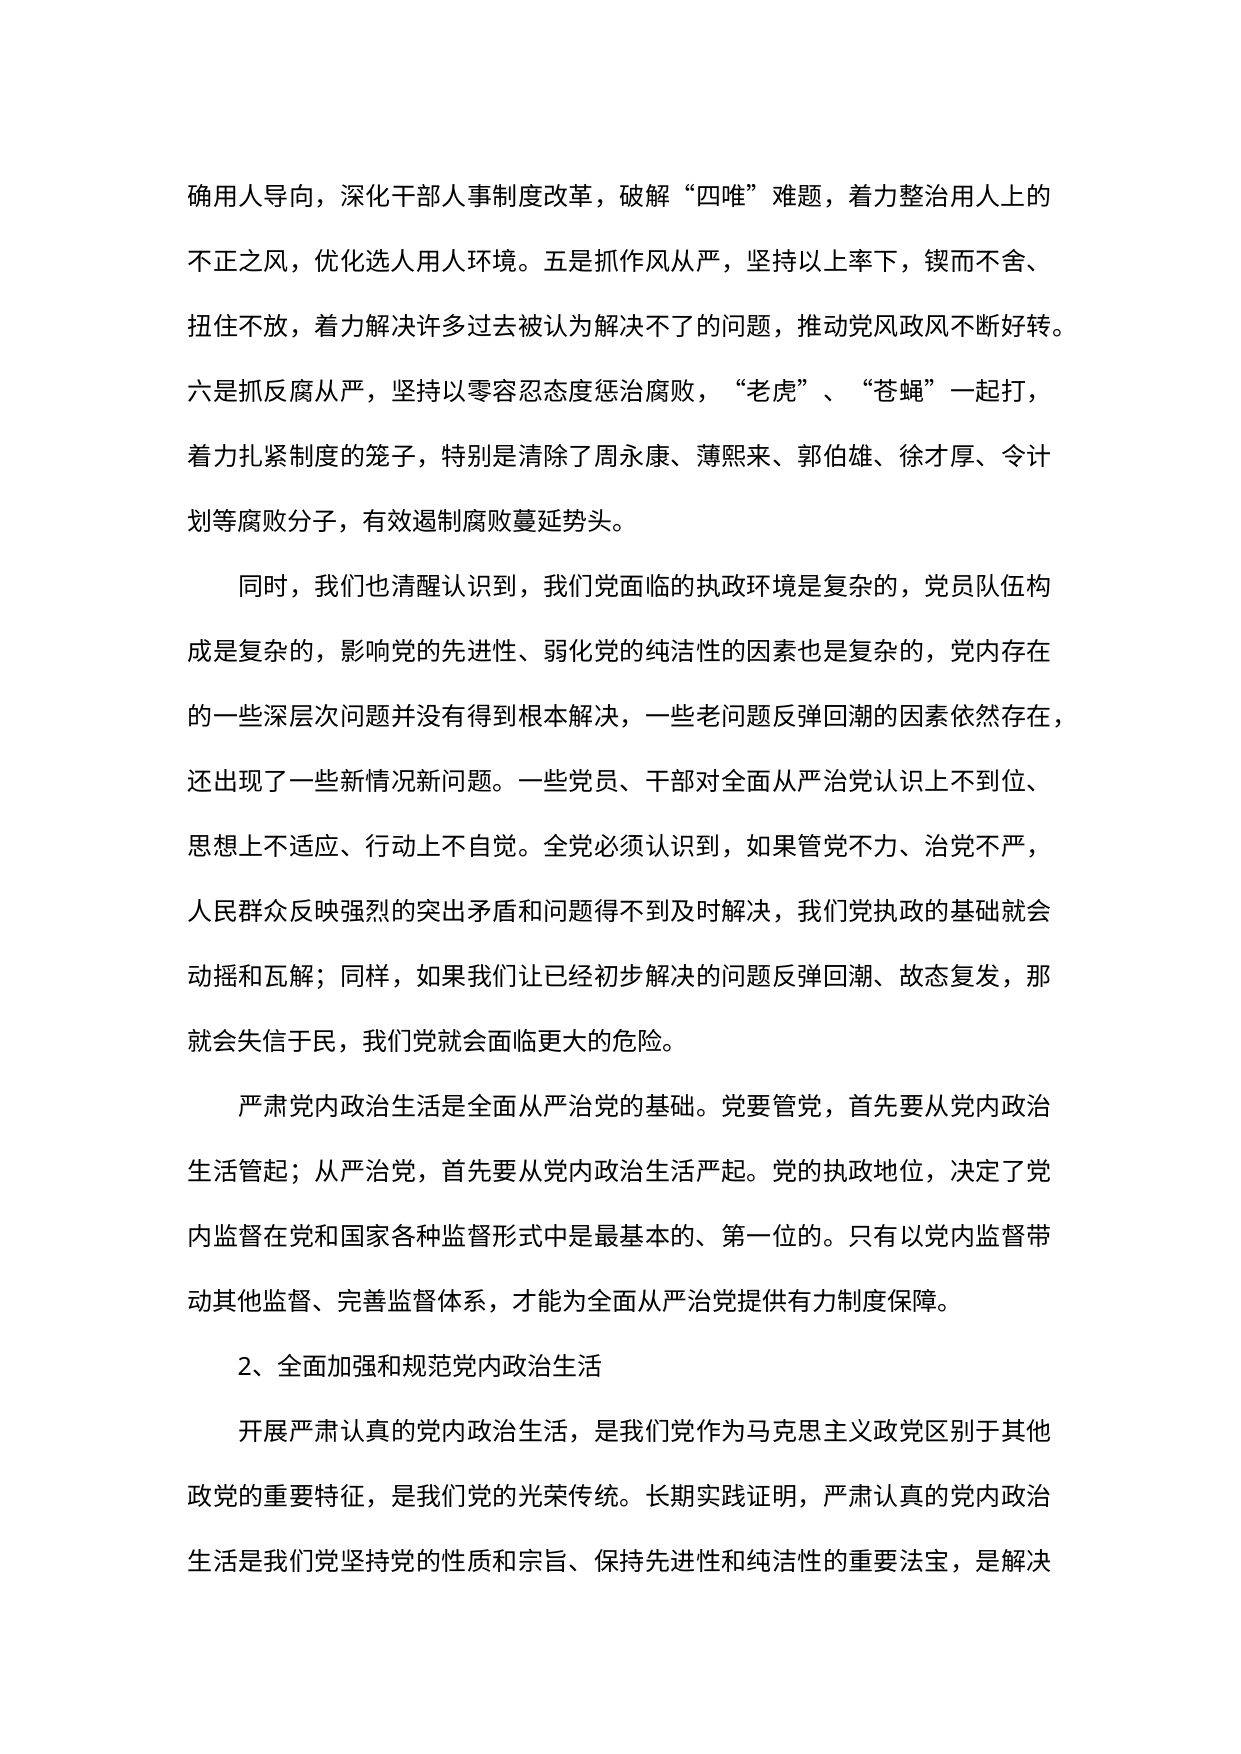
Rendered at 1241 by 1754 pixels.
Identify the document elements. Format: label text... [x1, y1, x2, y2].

text 严肃党内政治生活是全面从严治党的基础。党要管党，首先要从党内政治生活管起；从严治党，首先要从党内政治生活严起。党的执政地位，决定了党内监督在党和国家各种监督形式中是最基本的、第一位的。只有以党内监督带动其他监督、完善监督体系，才能为全面从严治党提供有力制度保障。 [187, 1072, 1053, 1332]
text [187, 162, 1053, 552]
text 同时，我们也清醒认识到，我们党面临的执政环境是复杂的，党员队伍构成是复杂的，影响党的先进性、弱化党的纯洁性的因素也是复杂的，党内存在的一些深层次问题并没有得到根本解决，一些老问题反弹回潮的因素依然存在，还出现了一些新情况新问题。一些党员、干部对全面从严治党认识上不到位、思想上不适应、行动上不自觉。全党必须认识到，如果管党不力、治党不严，人民群众反映强烈的突出矛盾和问题得不到及时解决，我们党执政的基础就会动摇和瓦解；同样，如果我们让已经初步解决的问题反弹回潮、故态复发，那就会失信于民，我们党就会面临更大的危险。 [187, 552, 1053, 1072]
text 2、全面加强和规范党内政治生活 [187, 1332, 1053, 1397]
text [187, 1397, 1053, 1592]
